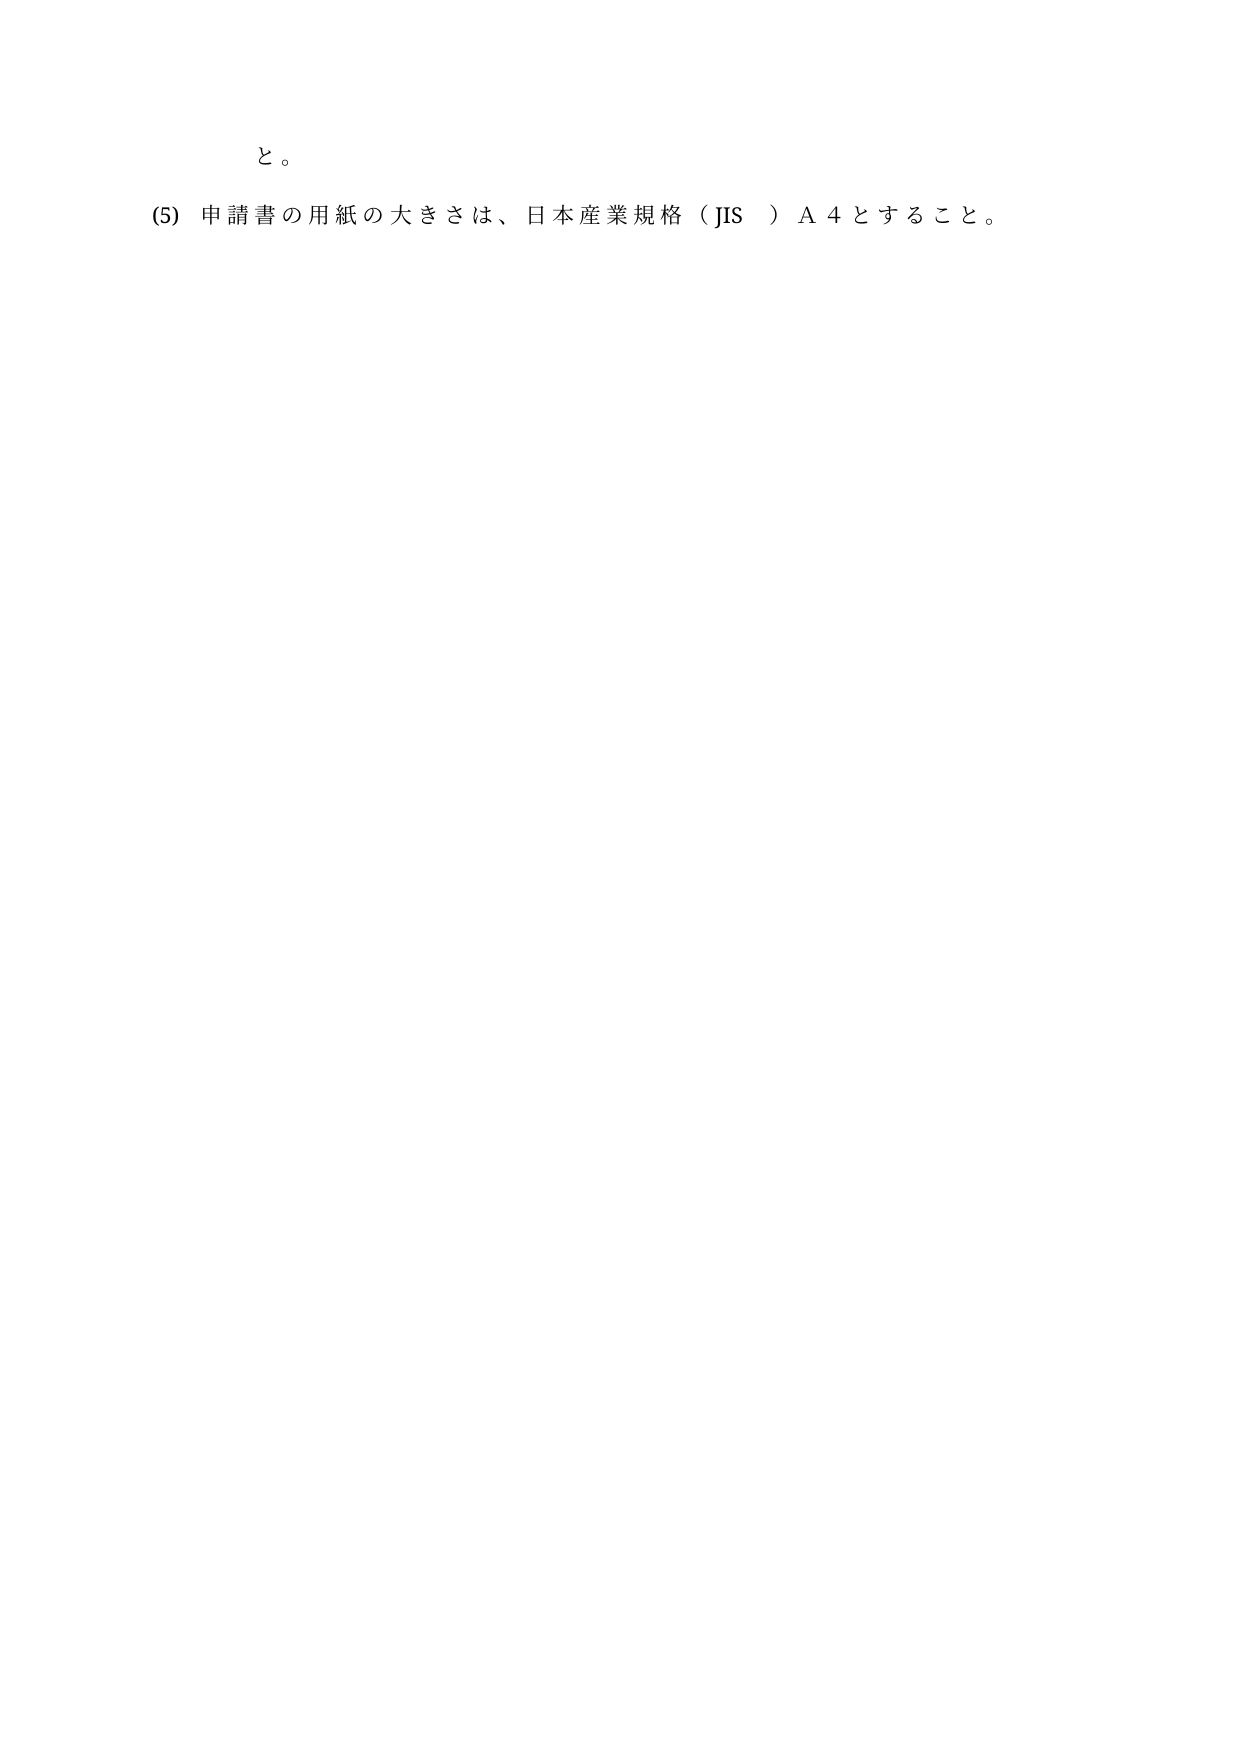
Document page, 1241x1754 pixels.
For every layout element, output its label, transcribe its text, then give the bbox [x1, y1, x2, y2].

text (5) 申請書の用紙の大きさは、日本産業規格（JIS）Ａ４とすること。 [134, 185, 1121, 244]
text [173, 126, 1121, 185]
